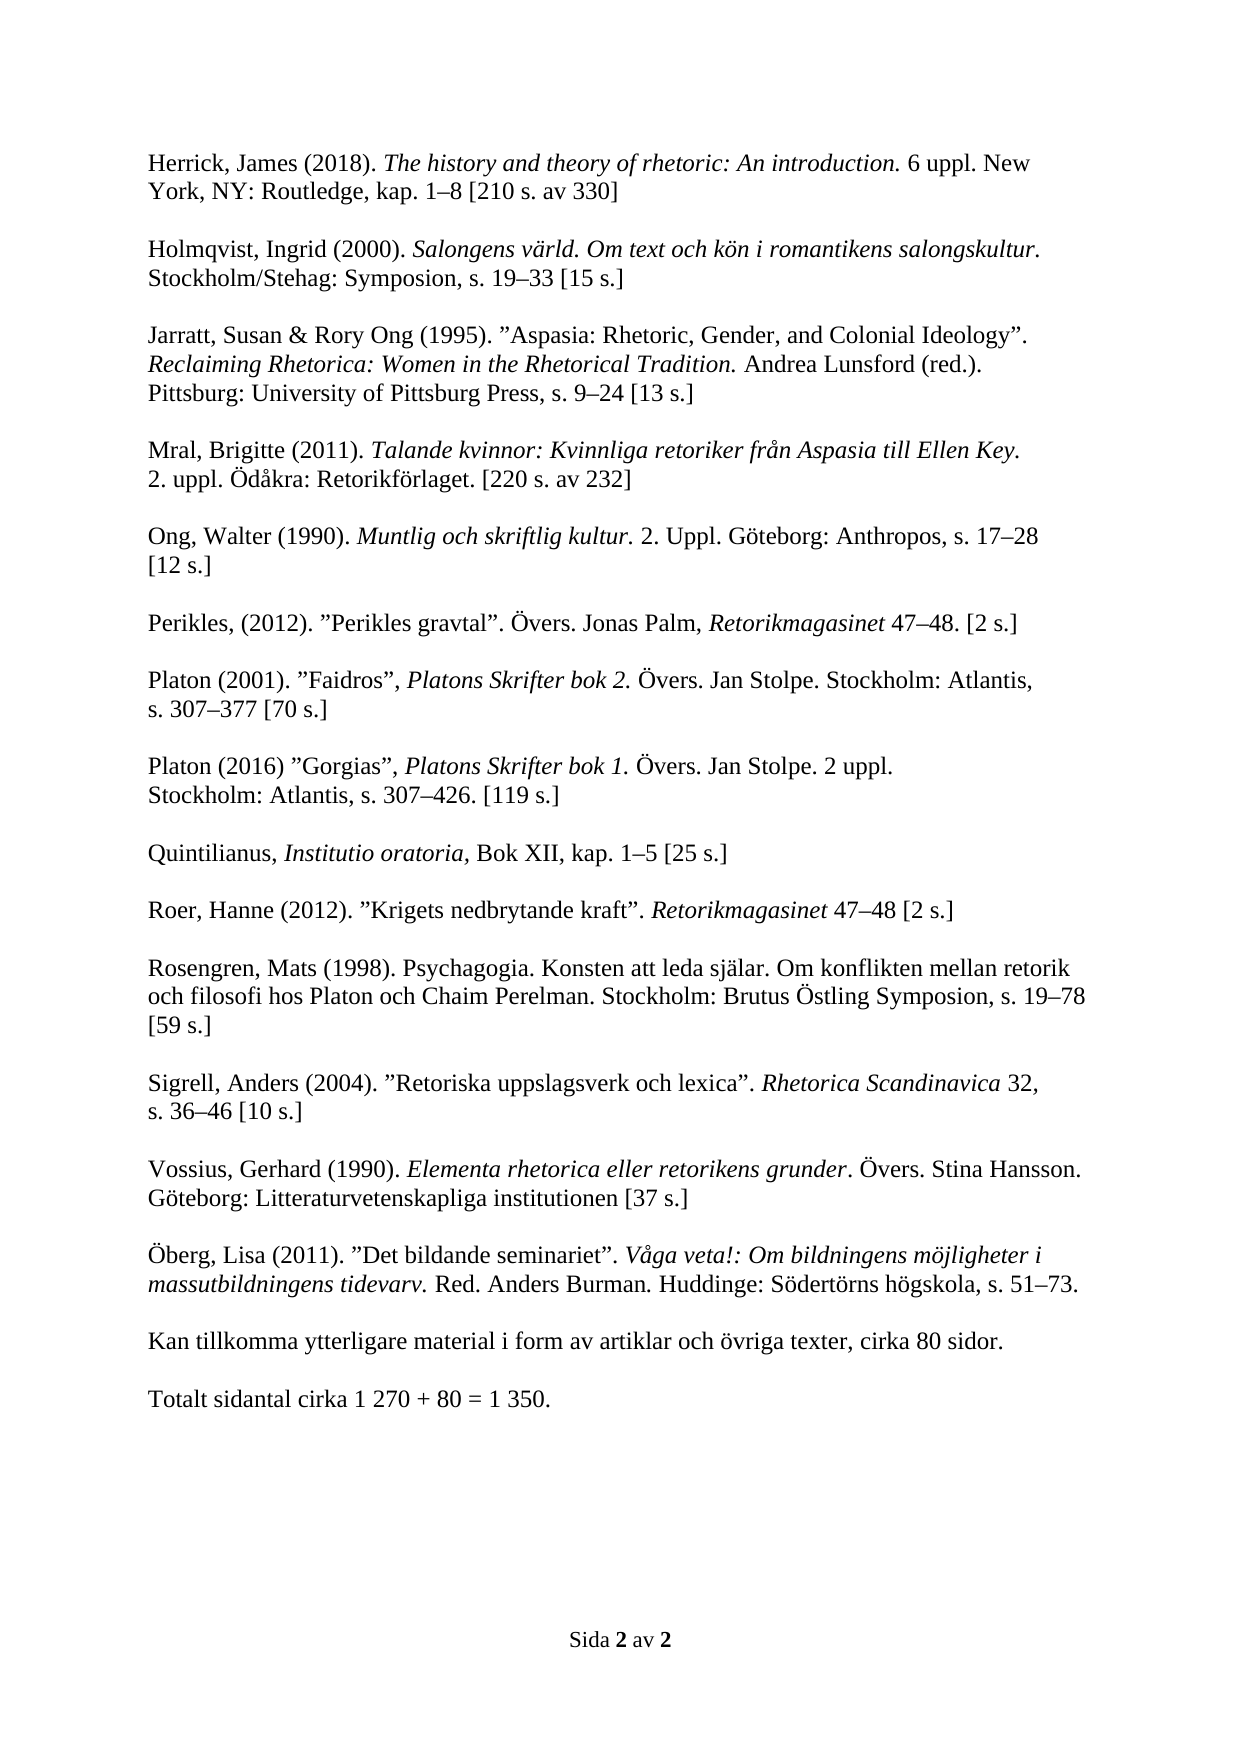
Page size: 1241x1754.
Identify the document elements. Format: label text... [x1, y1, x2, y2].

list Kan tillkomma ytterligare material i form av artiklar och övriga texter, cirka 80 sidor. [148, 1326, 1092, 1355]
text Roer, Hanne (2012). ”Krigets nedbrytande kraft”. Retorikmagasinet 47–48 [2 s.] [148, 895, 1092, 924]
text Öberg, Lisa (2011). ”Det bildande seminariet”. Våga veta!: Om bildningens möjligheter i massutbildningens tidevarv. Red. Anders Burman. Huddinge: Södertörns högskola, s. 51–73. [148, 1240, 1092, 1298]
list Sigrell, Anders (2004). ”Retoriska uppslagsverk och lexica”. Rhetorica Scandinavica 32, s. 36–46 [10 s.] [148, 1068, 1092, 1125]
text Platon (2016) ”Gorgias”, Platons Skrifter bok 1. Övers. Jan Stolpe. 2 uppl. Stockholm: Atlantis, s. 307–426. [119 s.] [148, 751, 1092, 809]
text Herrick, James (2018). The history and theory of rhetoric: An introduction. 6 uppl. New York, NY: Routledge, kap. 1–8 [210 s. av 330] [148, 148, 1092, 205]
list Mral, Brigitte (2011). Talande kvinnor: Kvinnliga retoriker från Aspasia till Ellen Key. 2. uppl. Ödåkra: Retorikförlaget. [220 s. av 232] [148, 435, 1092, 493]
text Ong, Walter (1990). Muntlig och skriftlig kultur. 2. Uppl. Göteborg: Anthropos, s. 17–28 [12 s.] [148, 521, 1092, 579]
text Holmqvist, Ingrid (2000). Salongens värld. Om text och kön i romantikens salongskultur. Stockholm/Stehag: Symposion, s. 19–33 [15 s.] [148, 234, 1092, 291]
text Jarratt, Susan & Rory Ong (1995). ”Aspasia: Rhetoric, Gender, and Colonial Ideology”. Reclaiming Rhetorica: Women in the Rhetorical Tradition. Andrea Lunsford (red.). Pittsburg: University of Pittsburg Press, s. 9–24 [13 s.] [148, 320, 1092, 406]
text Perikles, (2012). ”Perikles gravtal”. Övers. Jonas Palm, Retorikmagasinet 47–48. [2 s.] [148, 608, 1092, 636]
text Totalt sidantal cirka 1 270 + 80 = 1 350. [148, 1384, 1092, 1413]
text Quintilianus, Institutio oratoria, Bok XII, kap. 1–5 [25 s.] [148, 838, 1092, 866]
text Platon (2001). ”Faidros”, Platons Skrifter bok 2. Övers. Jan Stolpe. Stockholm: Atlantis, s. 307–377 [70 s.] [148, 665, 1092, 723]
text Rosengren, Mats (1998). Psychagogia. Konsten att leda själar. Om konflikten mellan retorik och filosofi hos Platon och Chaim Perelman. Stockholm: Brutus Östling Symposion, s. 19–78 [59 s.] [148, 953, 1092, 1039]
text Vossius, Gerhard (1990). Elementa rhetorica eller retorikens grunder. Övers. Stina Hansson. Göteborg: Litteraturvetenskapliga institutionen [37 s.] [148, 1154, 1092, 1211]
